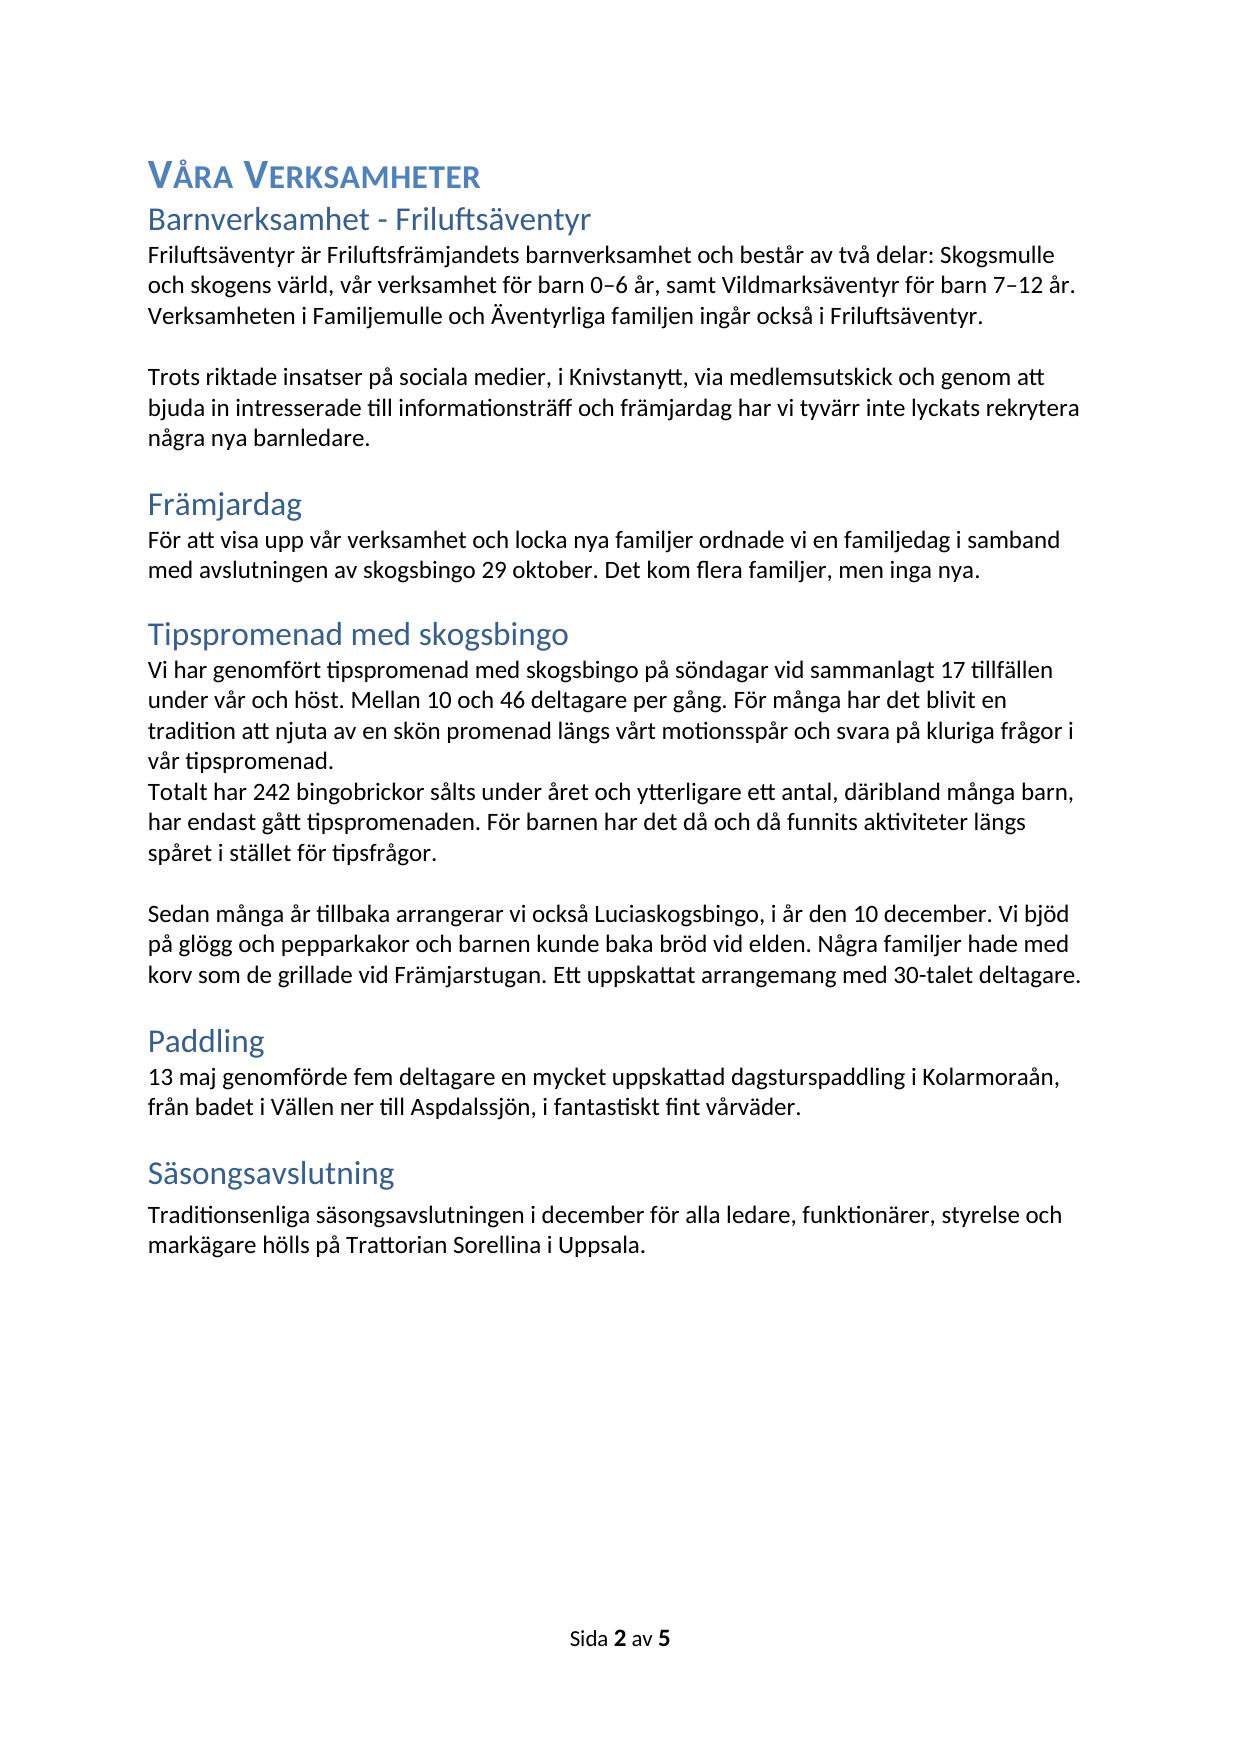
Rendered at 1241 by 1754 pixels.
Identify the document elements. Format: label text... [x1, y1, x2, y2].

text Paddling [148, 1020, 1093, 1061]
text Främjardag [148, 483, 1093, 524]
text Vi har genomfört tipspromenad med skogsbingo på söndagar vid sammanlagt 17 tillfällen under vår och höst. Mellan 10 och 46 deltagare per gång. För många har det blivit en tradition att njuta av en skön promenad längs vårt motionsspår och svara på kluriga frågor i vår tipspromenad. [148, 654, 1093, 776]
text Friluftsäventyr är Friluftsfrämjandets barnverksamhet och består av två delar: Skogsmulle och skogens värld, vår verksamhet för barn 0–6 år, samt Vildmarksäventyr för barn 7–12 år. Verksamheten i Familjemulle och Äventyrliga familjen ingår också i Friluftsäventyr. [148, 239, 1093, 331]
text För att visa upp vår verksamhet och locka nya familjer ordnade vi en familjedag i samband med avslutningen av skogsbingo 29 oktober. Det kom flera familjer, men inga nya. [148, 524, 1093, 585]
text 13 maj genomförde fem deltagare en mycket uppskattad dagsturspaddling i Kolarmoraån, från badet i Vällen ner till Aspdalssjön, i fantastiskt fint vårväder. [148, 1061, 1093, 1122]
text Traditionsenliga säsongsavslutningen i december för alla ledare, funktionärer, styrelse och markägare hölls på Trattorian Sorellina i Uppsala. [148, 1199, 1093, 1260]
text Tipspromenad med skogsbingo [148, 613, 1093, 654]
text Våra Verksamheter [148, 148, 1093, 198]
text Trots riktade insatser på sociala medier, i Knivstanytt, via medlemsutskick och genom att bjuda in intresserade till informationsträff och främjardag har vi tyvärr inte lyckats rekrytera några nya barnledare. [148, 361, 1093, 453]
text Barnverksamhet - Friluftsäventyr [148, 198, 1093, 239]
text Säsongsavslutning [148, 1152, 1093, 1193]
text Totalt har 242 bingobrickor sålts under året och ytterligare ett antal, däribland många barn, har endast gått tipspromenaden. För barnen har det då och då funnits aktiviteter längs spåret i stället för tipsfrågor. [148, 776, 1093, 867]
text Sedan många år tillbaka arrangerar vi också Luciaskogsbingo, i år den 10 december. Vi bjöd på glögg och pepparkakor och barnen kunde baka bröd vid elden. Några familjer hade med korv som de grillade vid Främjarstugan. Ett uppskattat arrangemang med 30-talet deltagare. [148, 898, 1093, 989]
